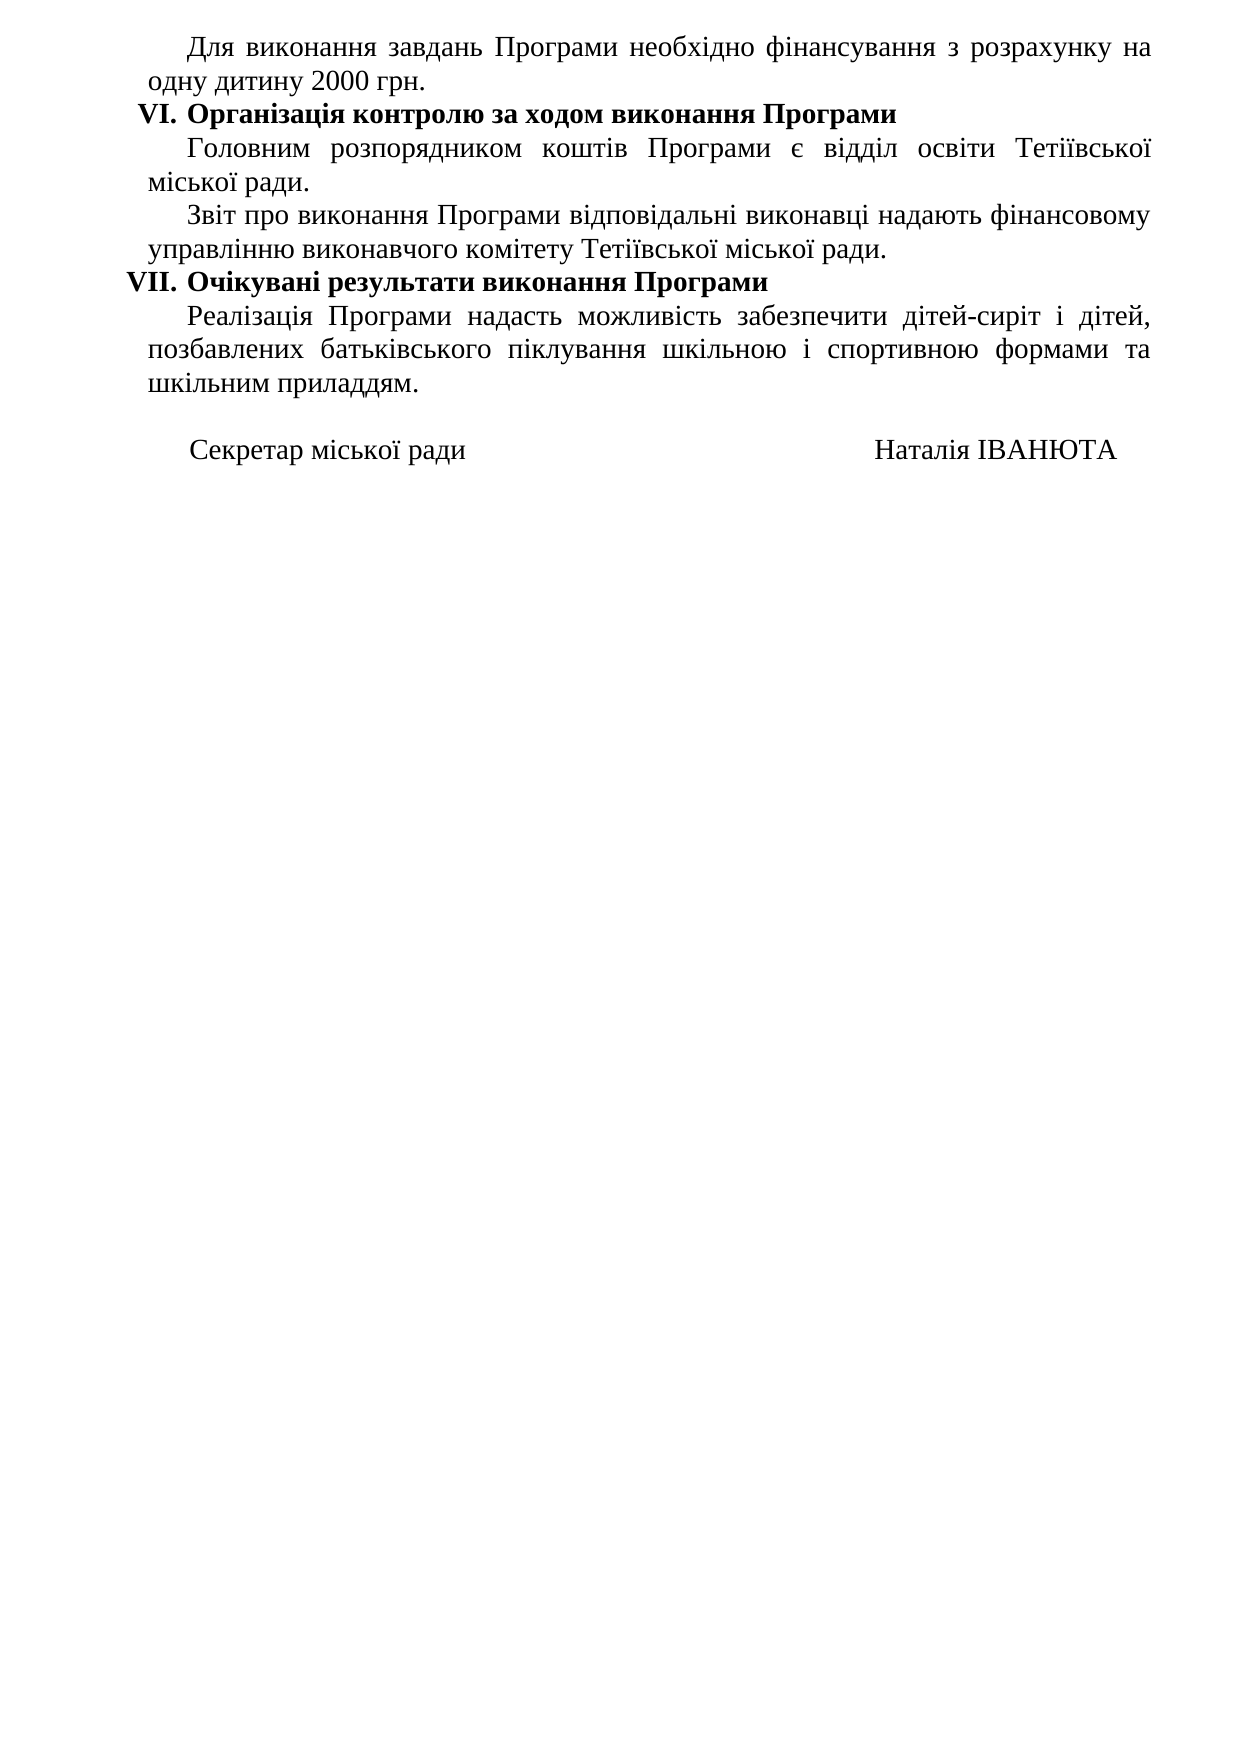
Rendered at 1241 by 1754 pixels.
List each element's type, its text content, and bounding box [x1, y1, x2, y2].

text Секретар міської ради Наталія ІВАНЮТА [148, 432, 1152, 466]
list Організація контролю за ходом виконання Програми [177, 97, 1113, 130]
text Для виконання завдань Програми необхідно фінансування з розрахунку на одну дитину 2000 грн. [148, 29, 1152, 97]
text Реалізація Програми надасть можливість забезпечити дітей-сиріт і дітей, позбавлених батьківського піклування шкільною і спортивною формами та шкільним приладдям. [148, 298, 1152, 398]
text Звіт про виконання Програми відповідальні виконавці надають фінансовому управлінню виконавчого комітету Тетіївської міської ради. [148, 197, 1152, 264]
text Головним розпорядником коштів Програми є відділ освіти Тетіївської міської ради. [148, 130, 1152, 197]
list Очікувані результати виконання Програми [177, 264, 1113, 298]
